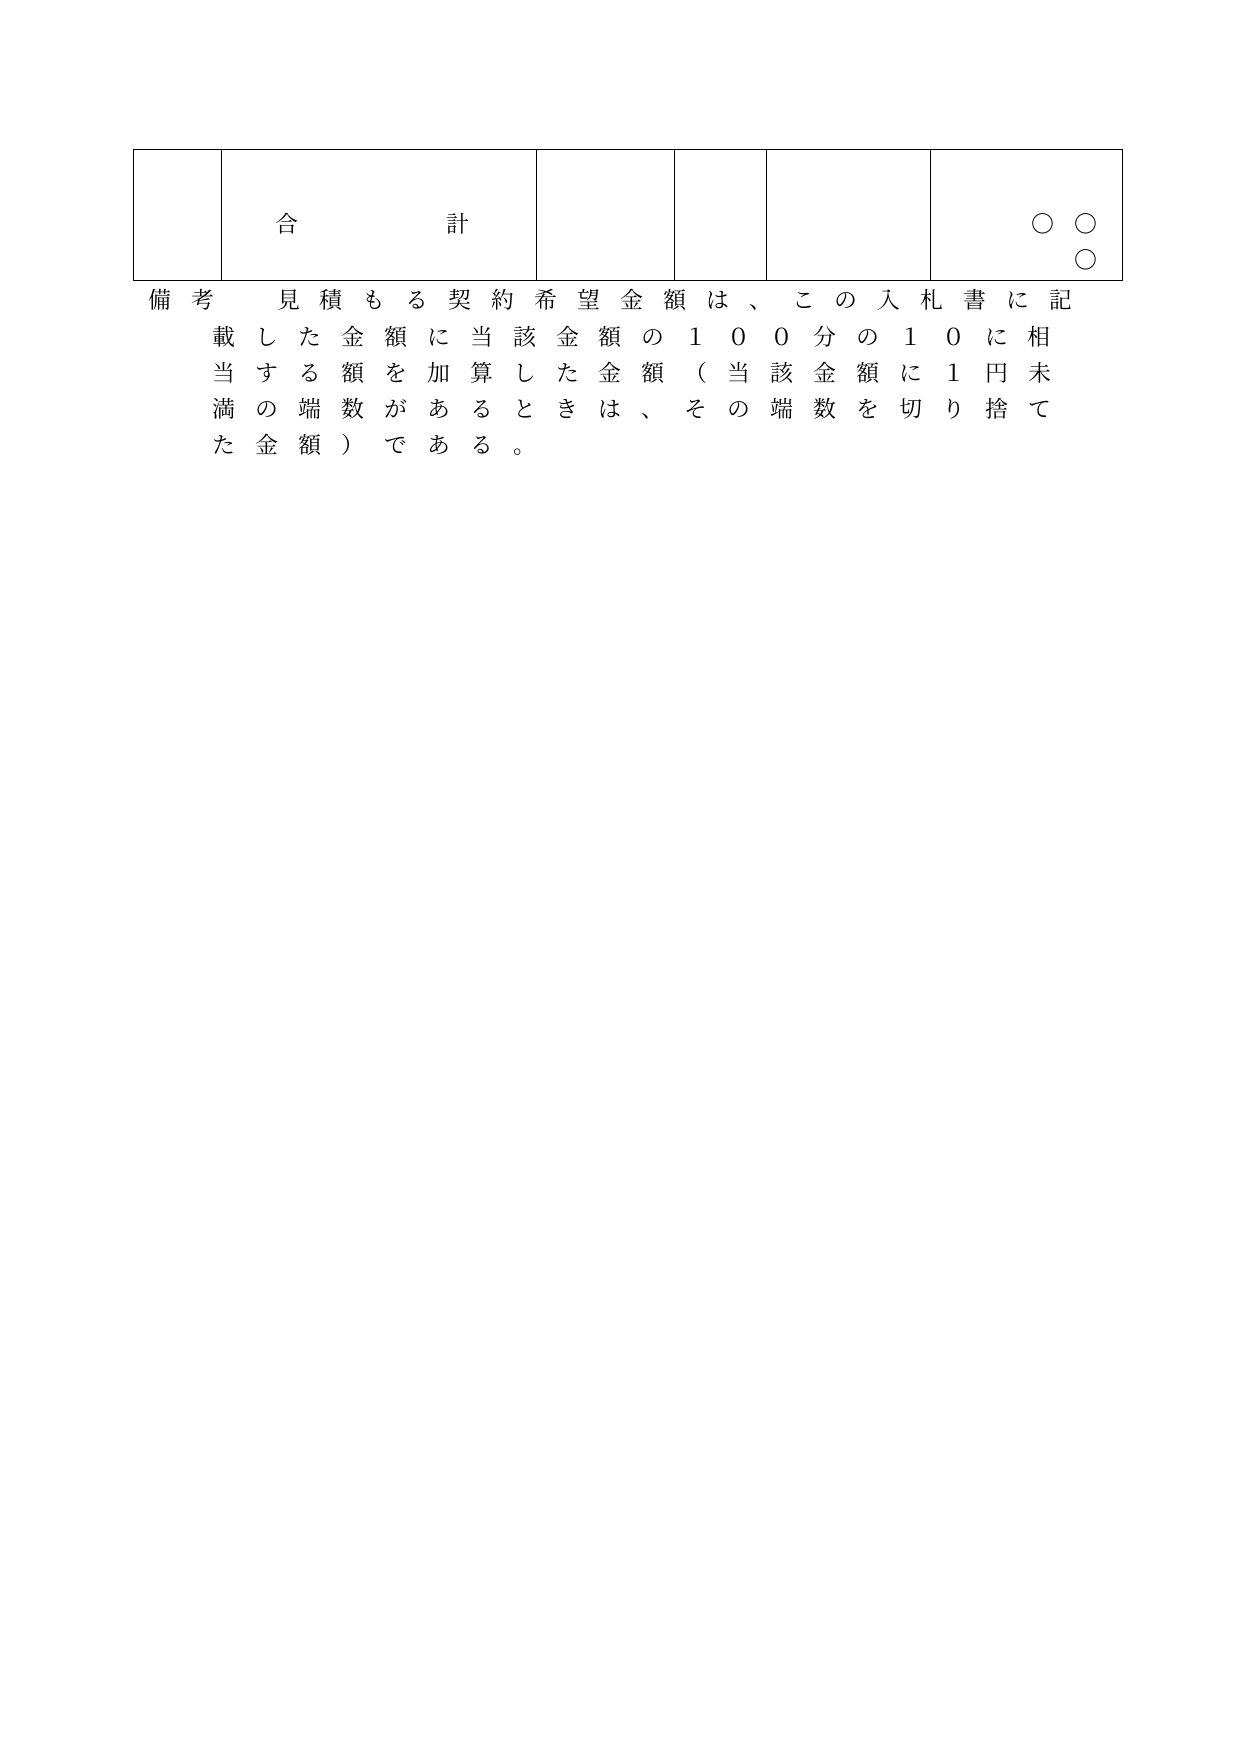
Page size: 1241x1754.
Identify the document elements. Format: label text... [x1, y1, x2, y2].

table_cell [767, 150, 930, 280]
table_cell 合 計 [222, 150, 536, 280]
table_cell [675, 150, 766, 280]
table_cell 〇〇〇 [931, 150, 1122, 280]
table_cell [537, 150, 674, 280]
text 備考 見積もる契約希望金額は、この入札書に記載した金額に当該金額の１００分の１０に相当する額を加算した金額（当該金額に１円未満の端数があるときは、その端数を切り捨てた金額）である。 [148, 281, 1092, 462]
table_cell [134, 150, 221, 280]
